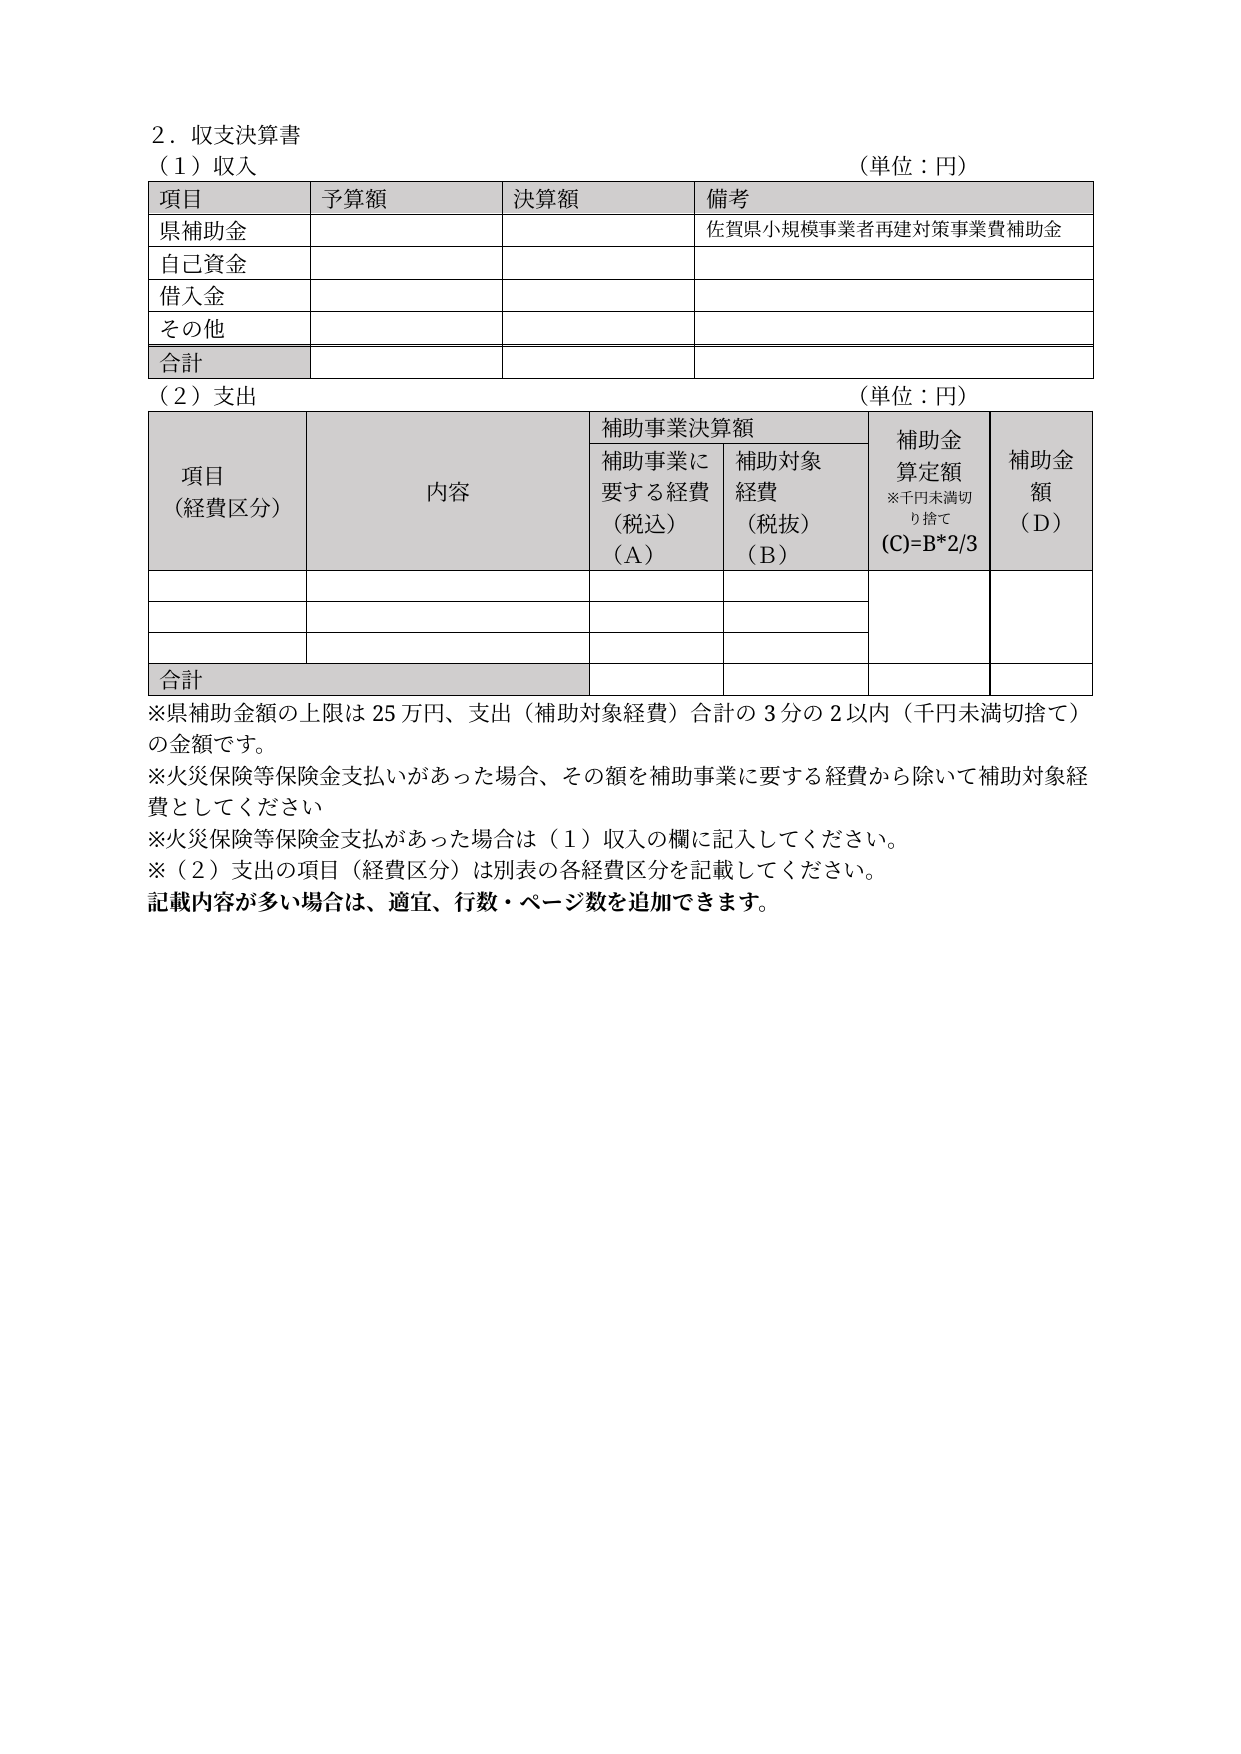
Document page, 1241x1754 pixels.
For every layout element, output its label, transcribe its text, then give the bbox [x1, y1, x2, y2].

table_cell 合計 [149, 664, 589, 695]
table_cell [991, 571, 1092, 662]
table_cell 佐賀県小規模事業者再建対策事業費補助金 [695, 215, 1093, 246]
text ※県補助金額の上限は25万円、支出（補助対象経費）合計の3分の2以内（千円未満切捨て）の金額です。 [148, 696, 1092, 759]
text ※火災保険等保険金支払があった場合は（１）収入の欄に記入してください。 [148, 822, 1092, 854]
text （２）支出 （単位：円） [148, 379, 1092, 411]
table_header 内容 [307, 412, 589, 570]
table_cell 自己資金 [149, 247, 310, 278]
table_cell [503, 347, 694, 378]
table_cell [307, 602, 589, 632]
table_cell [869, 571, 989, 662]
table_cell 県補助金 [149, 215, 310, 246]
table_cell [503, 215, 694, 246]
table_header 項目 （経費区分） [149, 412, 306, 570]
table_cell [724, 602, 868, 632]
table_header 補助金 算定額 ※千円未満切り捨て (C)=B*2/3 [869, 412, 989, 570]
table_header 予算額 [311, 182, 502, 213]
table_cell [149, 602, 306, 632]
text （１）収入 （単位：円） [148, 149, 1092, 181]
table_cell [503, 280, 694, 311]
table_cell [311, 215, 502, 246]
table_cell [695, 280, 1093, 311]
table_header 決算額 [503, 182, 694, 213]
table_header 補助事業決算額 [590, 412, 868, 443]
table_cell [695, 312, 1093, 343]
text 記載内容が多い場合は、適宜、行数・ページ数を追加できます。 [148, 885, 1092, 917]
table_cell 借入金 [149, 280, 310, 311]
table_cell [311, 247, 502, 278]
table_cell [869, 664, 989, 695]
table_cell [724, 633, 868, 662]
table_cell その他 [149, 312, 310, 343]
table_cell [503, 312, 694, 343]
table_cell [695, 247, 1093, 278]
table_cell [311, 312, 502, 343]
text ※火災保険等保険金支払いがあった場合、その額を補助事業に要する経費から除いて補助対象経費としてください [148, 759, 1092, 822]
table_cell 補助事業に 要する経費 （税込） （Ａ） [590, 444, 723, 570]
table_cell [590, 664, 723, 695]
text ２．収支決算書 [148, 118, 1092, 149]
table_header 補助金額 （Ｄ） [991, 412, 1092, 570]
table_cell [991, 664, 1092, 695]
table_cell [311, 347, 502, 378]
table_cell [149, 571, 306, 601]
table_header 備考 [695, 182, 1093, 213]
table_cell [695, 347, 1093, 378]
table_cell [503, 247, 694, 278]
table_cell [724, 571, 868, 601]
table_cell [311, 280, 502, 311]
table_cell [590, 571, 723, 601]
table_cell 補助対象 経費 （税抜） （Ｂ） [724, 444, 868, 570]
table_cell [149, 633, 306, 662]
table_cell 合計 [149, 347, 310, 378]
table_cell [590, 633, 723, 662]
table_cell [307, 571, 589, 601]
table_cell [307, 633, 589, 662]
table_header 項目 [149, 182, 310, 213]
text ※（２）支出の項目（経費区分）は別表の各経費区分を記載してください。 [148, 854, 1092, 885]
table_cell [590, 602, 723, 632]
table_cell [724, 664, 868, 695]
